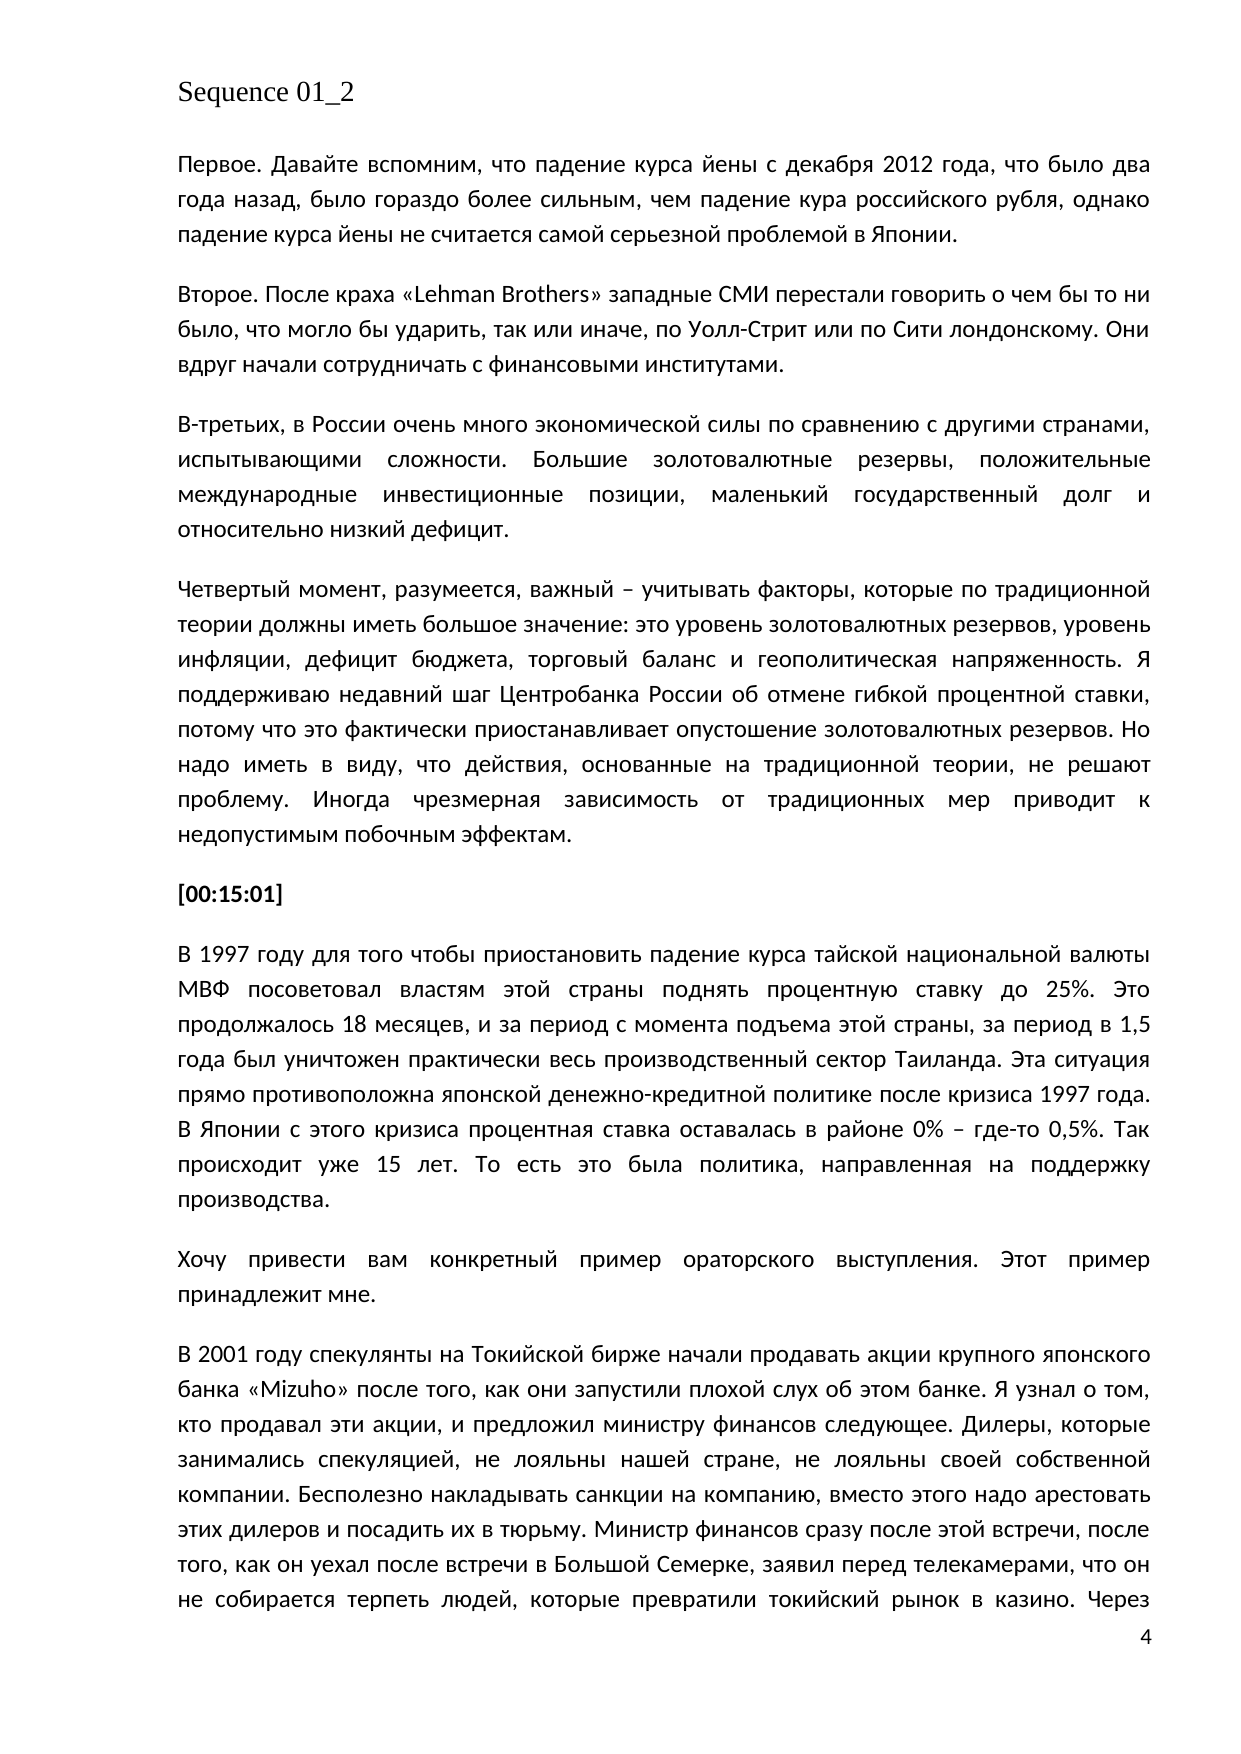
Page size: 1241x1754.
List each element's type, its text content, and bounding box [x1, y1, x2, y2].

text Четвертый момент, разумеется, важный – учитывать факторы, которые по традиционной теории должны иметь большое значение: это уровень золотовалютных резервов, уровень инфляции, дефицит бюджета, торговый баланс и геополитическая напряженность. Я поддерживаю недавний шаг Центробанка России об отмене гибкой процентной ставки, потому что это фактически приостанавливает опустошение золотовалютных резервов. Но надо иметь в виду, что действия, основанные на традиционной теории, не решают проблему. Иногда чрезмерная зависимость от традиционных мер приводит к недопустимым побочным эффектам. [177, 573, 1152, 848]
text [00:15:01] [177, 878, 1152, 908]
text В-третьих, в России очень много экономической силы по сравнению с другими странами, испытывающими сложности. Большие золотовалютные резервы, положительные международные инвестиционные позиции, маленький государственный долг и относительно низкий дефицит. [177, 408, 1152, 543]
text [177, 1338, 1152, 1613]
text Хочу привести вам конкретный пример ораторского выступления. Этот пример принадлежит мне. [177, 1243, 1152, 1308]
text Первое. Давайте вспомним, что падение курса йены с декабря 2012 года, что было два года назад, было гораздо более сильным, чем падение кура российского рубля, однако падение курса йены не считается самой серьезной проблемой в Японии. [177, 148, 1152, 248]
text Второе. После краха «Lehman Brothers» западные СМИ перестали говорить о чем бы то ни было, что могло бы ударить, так или иначе, по Уолл-Стрит или по Сити лондонскому. Они вдруг начали сотрудничать с финансовыми институтами. [177, 278, 1152, 378]
text В 1997 году для того чтобы приостановить падение курса тайской национальной валюты МВФ посоветовал властям этой страны поднять процентную ставку до 25%. Это продолжалось 18 месяцев, и за период с момента подъема этой страны, за период в 1,5 года был уничтожен практически весь производственный сектор Таиланда. Эта ситуация прямо противоположна японской денежно-кредитной политике после кризиса 1997 года. В Японии с этого кризиса процентная ставка оставалась в районе 0% – где-то 0,5%. Так происходит уже 15 лет. То есть это была политика, направленная на поддержку производства. [177, 938, 1152, 1213]
